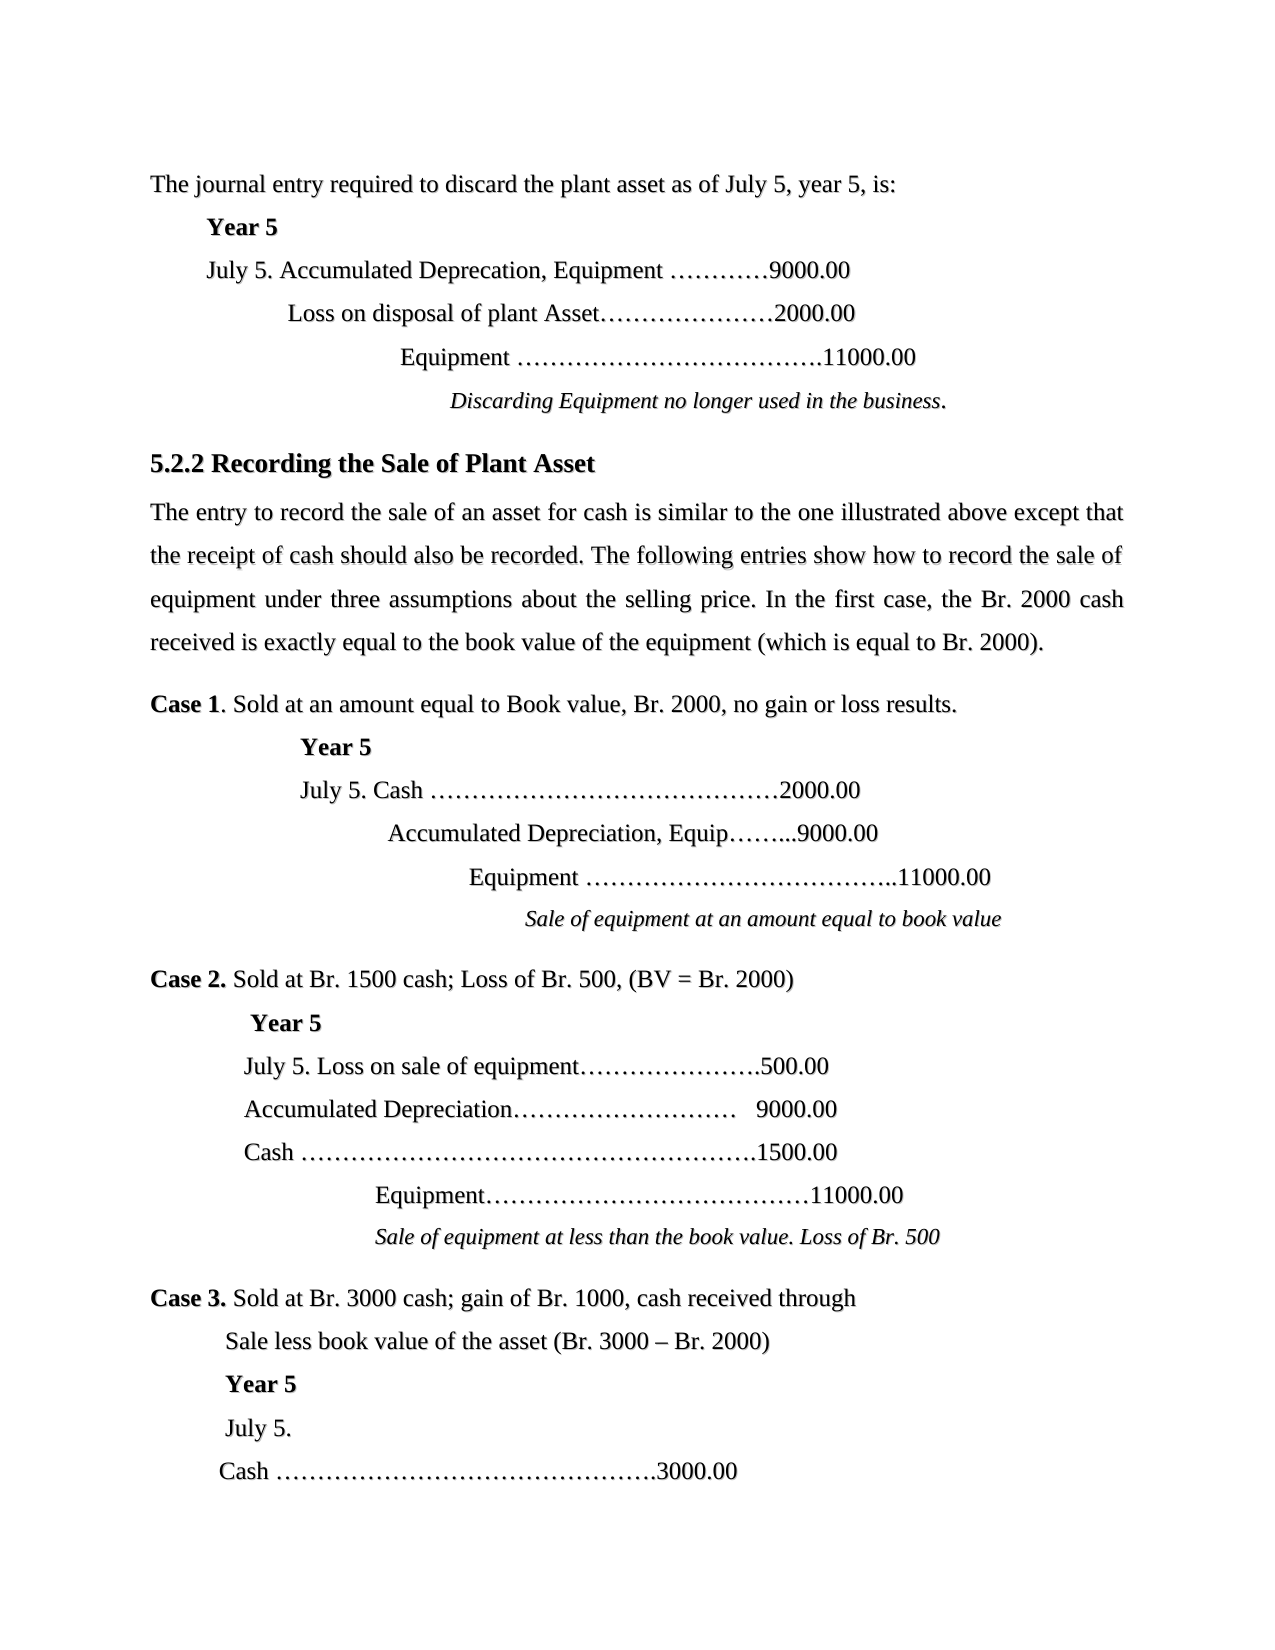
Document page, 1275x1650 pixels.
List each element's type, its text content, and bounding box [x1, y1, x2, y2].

text Case 3. Sold at Br. 3000 cash; gain of Br. 1000, cash received through [150, 1283, 1125, 1312]
text Year 5 [150, 1008, 1125, 1036]
text 5.2.2 Recording the Sale of Plant Asset [150, 447, 1125, 478]
text Loss on disposal of plant Asset…………………2000.00 [150, 298, 1125, 327]
text Cash ……………………………………….3000.00 [150, 1456, 1125, 1484]
text Sale of equipment at an amount equal to book value [150, 905, 1125, 931]
text Sale less book value of the asset (Br. 3000 – Br. 2000) [150, 1326, 1125, 1355]
text Case 1. Sold at an amount equal to Book value, Br. 2000, no gain or loss results. [150, 689, 1125, 718]
text Year 5 [150, 732, 1125, 761]
text Year 5 [150, 212, 1125, 241]
text Case 2. Sold at Br. 1500 cash; Loss of Br. 500, (BV = Br. 2000) [150, 964, 1125, 993]
text Accumulated Depreciation, Equip……...9000.00 [150, 818, 1125, 847]
text Equipment…………………………………11000.00 [150, 1180, 1125, 1209]
text The entry to record the sale of an asset for cash is similar to the one illustrated above except that the receipt of cash should also be recorded. The following entries show how to record the sale of equipment under three assumptions about the selling price. In the first case, the Br. 2000 cash received is exactly equal to the book value of the equipment (which is equal to Br. 2000). [150, 497, 1125, 656]
text July 5. Loss on sale of equipment………………….500.00 [150, 1051, 1125, 1079]
text July 5. [150, 1413, 1125, 1441]
text Sale of equipment at less than the book value. Loss of Br. 500 [150, 1223, 1125, 1250]
text Equipment ……………………………….11000.00 [150, 342, 1125, 370]
text Year 5 [150, 1369, 1125, 1398]
text July 5. Cash ……………………………………2000.00 [225, 775, 1125, 804]
text Accumulated Depreciation……………………… 9000.00 [150, 1094, 1125, 1123]
text July 5. Accumulated Deprecation, Equipment …………9000.00 [150, 255, 1125, 284]
text Cash ……………………………………………….1500.00 [150, 1137, 1125, 1166]
text The journal entry required to discard the plant asset as of July 5, year 5, is: [150, 169, 1125, 198]
text Discarding Equipment no longer used in the business. [150, 385, 1125, 413]
text Equipment ………………………………..11000.00 [150, 862, 1125, 890]
